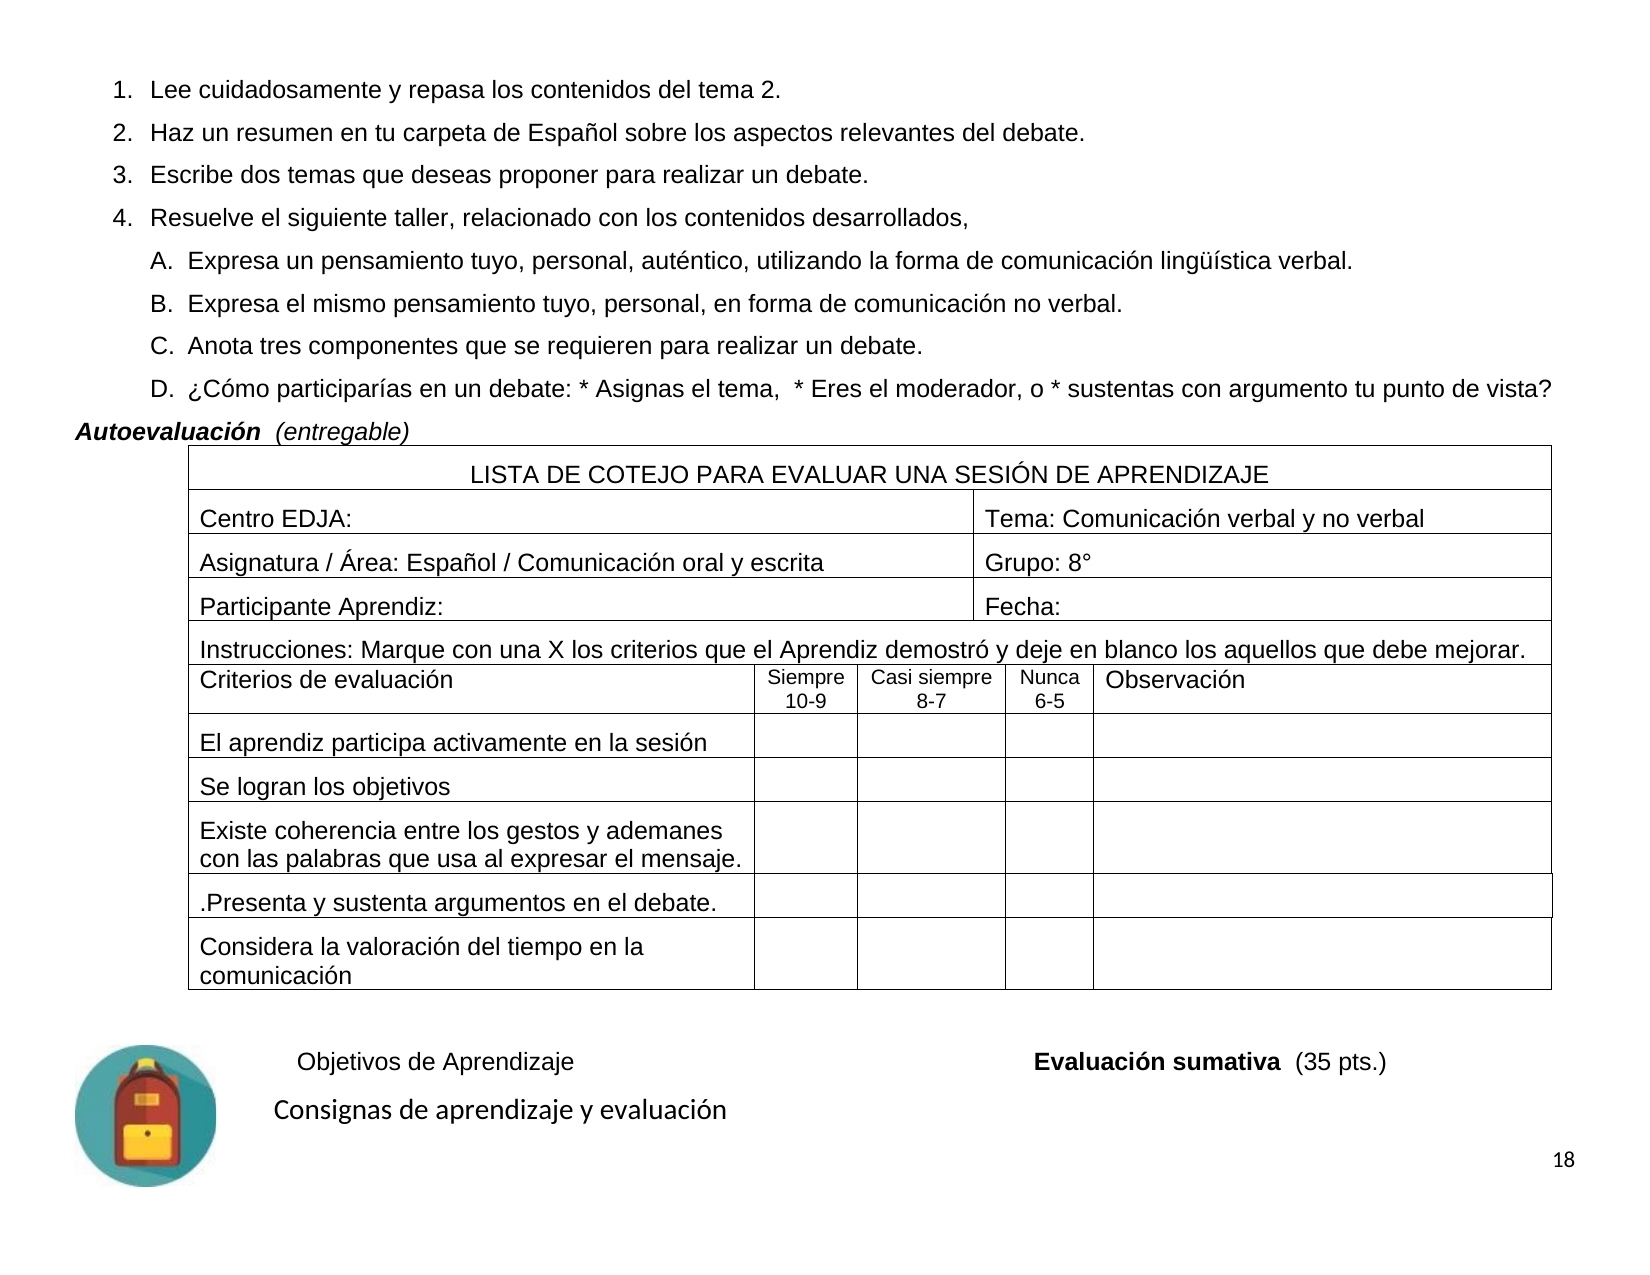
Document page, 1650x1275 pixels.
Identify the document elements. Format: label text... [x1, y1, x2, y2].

table_cell Fecha: [974, 578, 1551, 620]
table_cell .Presenta y sustenta argumentos en el debate. [189, 874, 754, 917]
list Escribe dos temas que deseas proponer para realizar un debate. [112, 160, 1575, 189]
table_cell [1006, 874, 1093, 917]
table_cell [755, 918, 857, 989]
table_cell Casi siempre 8-7 [858, 665, 1005, 713]
list Resuelve el siguiente taller, relacionado con los contenidos desarrollados, [112, 203, 1575, 232]
list Haz un resumen en tu carpeta de Español sobre los aspectos relevantes del debate. [112, 118, 1575, 146]
table_cell Considera la valoración del tiempo en la comunicación [189, 918, 754, 989]
table_cell [755, 874, 857, 917]
table_cell [1006, 758, 1093, 801]
list Lee cuidadosamente y repasa los contenidos del tema 2. [112, 75, 1575, 104]
table_cell Existe coherencia entre los gestos y ademanes con las palabras que usa al expresar el mensaje. [189, 802, 754, 873]
table_cell Centro EDJA: [189, 490, 973, 533]
table_cell Instrucciones: Marque con una X los criterios que el Aprendiz demostró y deje en blanco los aquellos que debe mejorar. [189, 621, 1551, 664]
table_cell Participante Aprendiz: [189, 578, 973, 620]
table_cell Se logran los objetivos [189, 758, 754, 801]
table_header LISTA DE COTEJO PARA EVALUAR UNA SESIÓN DE APRENDIZAJE [189, 446, 1551, 489]
table_cell [755, 714, 857, 757]
table_cell Tema: Comunicación verbal y no verbal [974, 490, 1551, 533]
table_cell [755, 802, 857, 873]
table_cell Grupo: 8° [974, 534, 1551, 577]
table_cell Nunca 6-5 [1006, 665, 1093, 713]
table_cell [1094, 802, 1551, 873]
table_cell [858, 758, 1005, 801]
text Autoevaluación (entregable) [75, 417, 1575, 445]
table_cell Criterios de evaluación [189, 665, 754, 713]
list Expresa el mismo pensamiento tuyo, personal, en forma de comunicación no verbal. [150, 288, 1575, 317]
text Objetivos de Aprendizaje Evaluación sumativa (35 pts.) [234, 1047, 1575, 1076]
table_cell El aprendiz participa activamente en la sesión [189, 714, 754, 757]
table_cell [1094, 758, 1551, 801]
table_cell [858, 918, 1005, 989]
table_cell [1094, 874, 1552, 917]
table_cell [858, 874, 1005, 917]
table_cell [858, 802, 1005, 873]
table_cell [858, 714, 1005, 757]
table_cell [1006, 802, 1093, 873]
list Expresa un pensamiento tuyo, personal, auténtico, utilizando la forma de comunicación lingüística verbal. [150, 246, 1575, 274]
table_cell Asignatura / Área: Español / Comunicación oral y escrita [189, 534, 973, 577]
table_cell Observación [1094, 665, 1551, 713]
table_cell [1006, 714, 1093, 757]
table_cell [1094, 918, 1551, 989]
list ¿Cómo participarías en un debate: * Asignas el tema, * Eres el moderador, o * sustentas con argumento tu punto de vista? [150, 374, 1575, 403]
table_cell [755, 758, 857, 801]
table_cell [1094, 714, 1551, 757]
table_cell Siempre 10-9 [755, 665, 857, 713]
list Anota tres componentes que se requieren para realizar un debate. [150, 331, 1575, 360]
picture [75, 1045, 217, 1187]
table_cell [1006, 918, 1093, 989]
